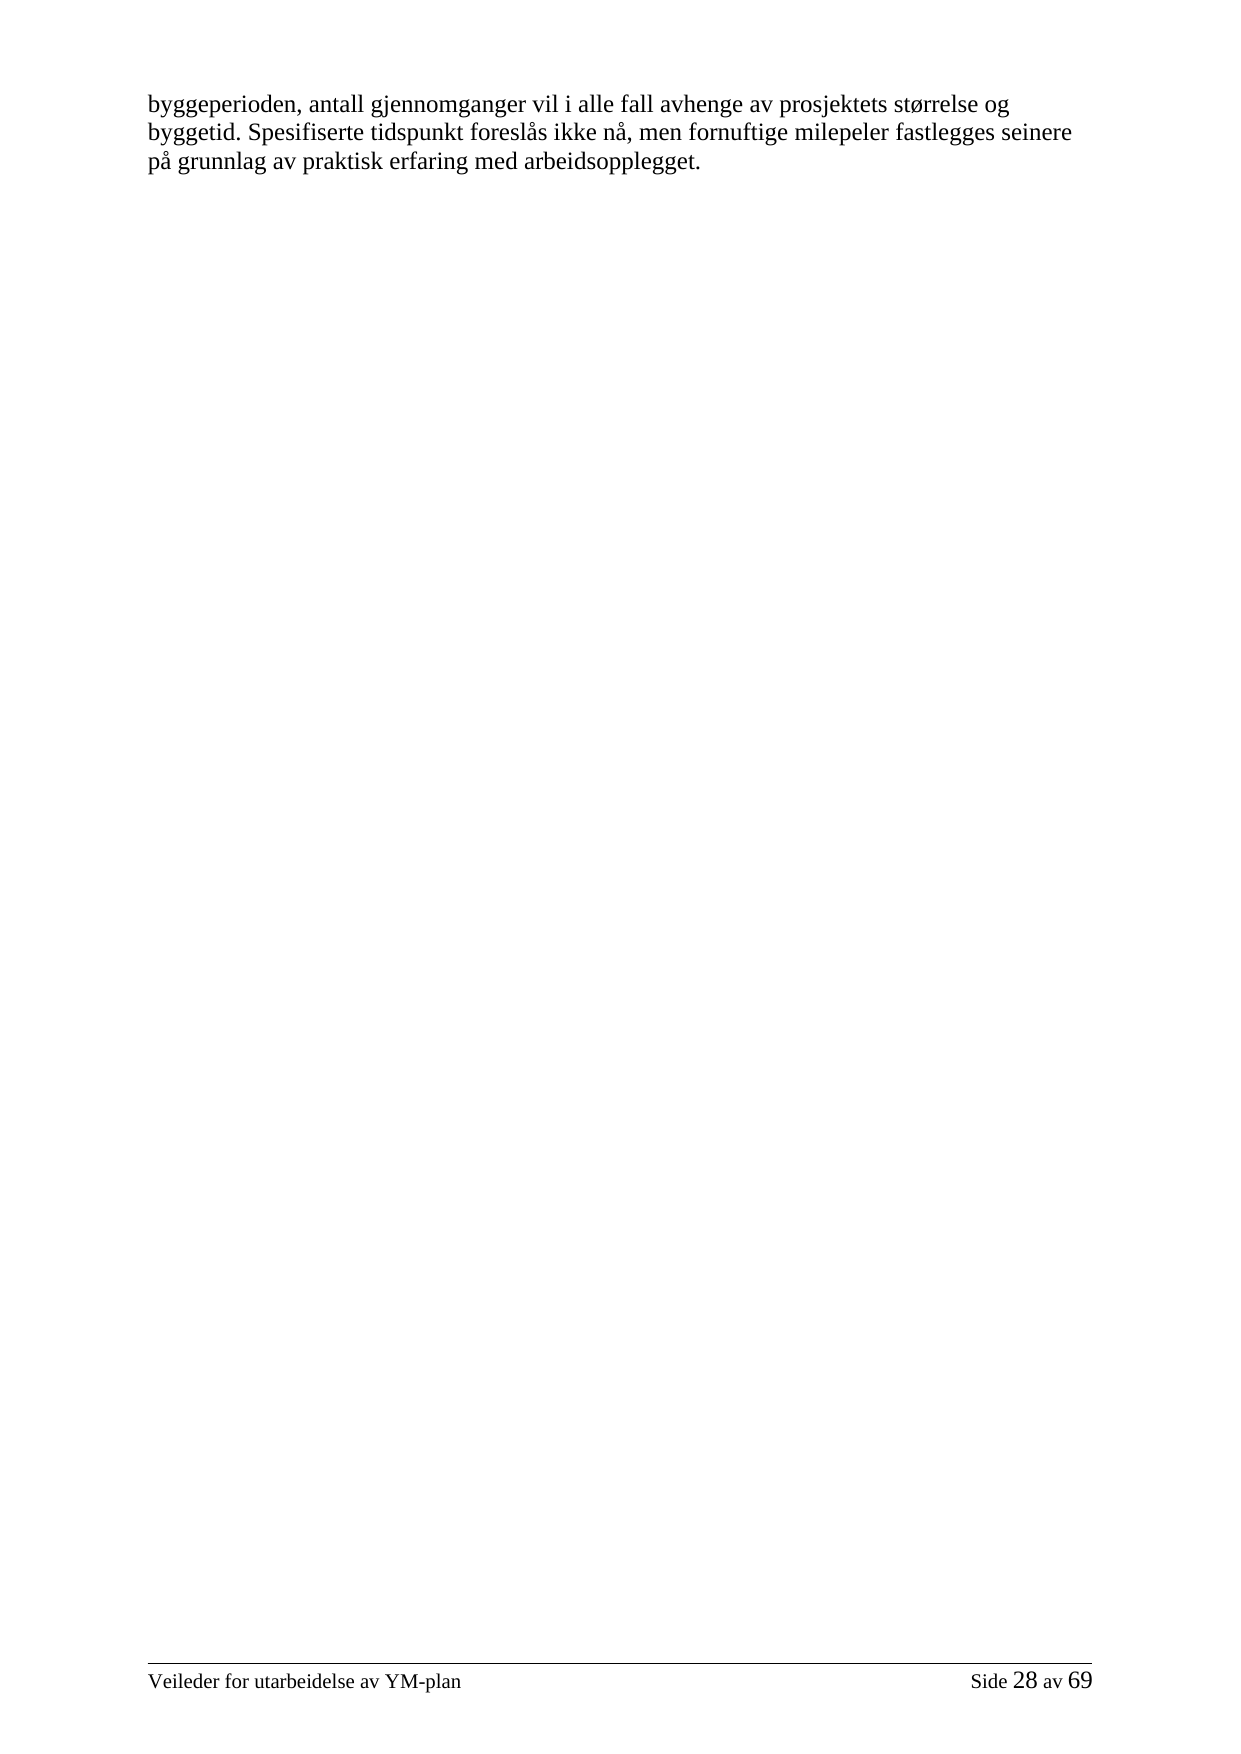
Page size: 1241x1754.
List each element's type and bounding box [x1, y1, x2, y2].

text [148, 89, 1092, 175]
